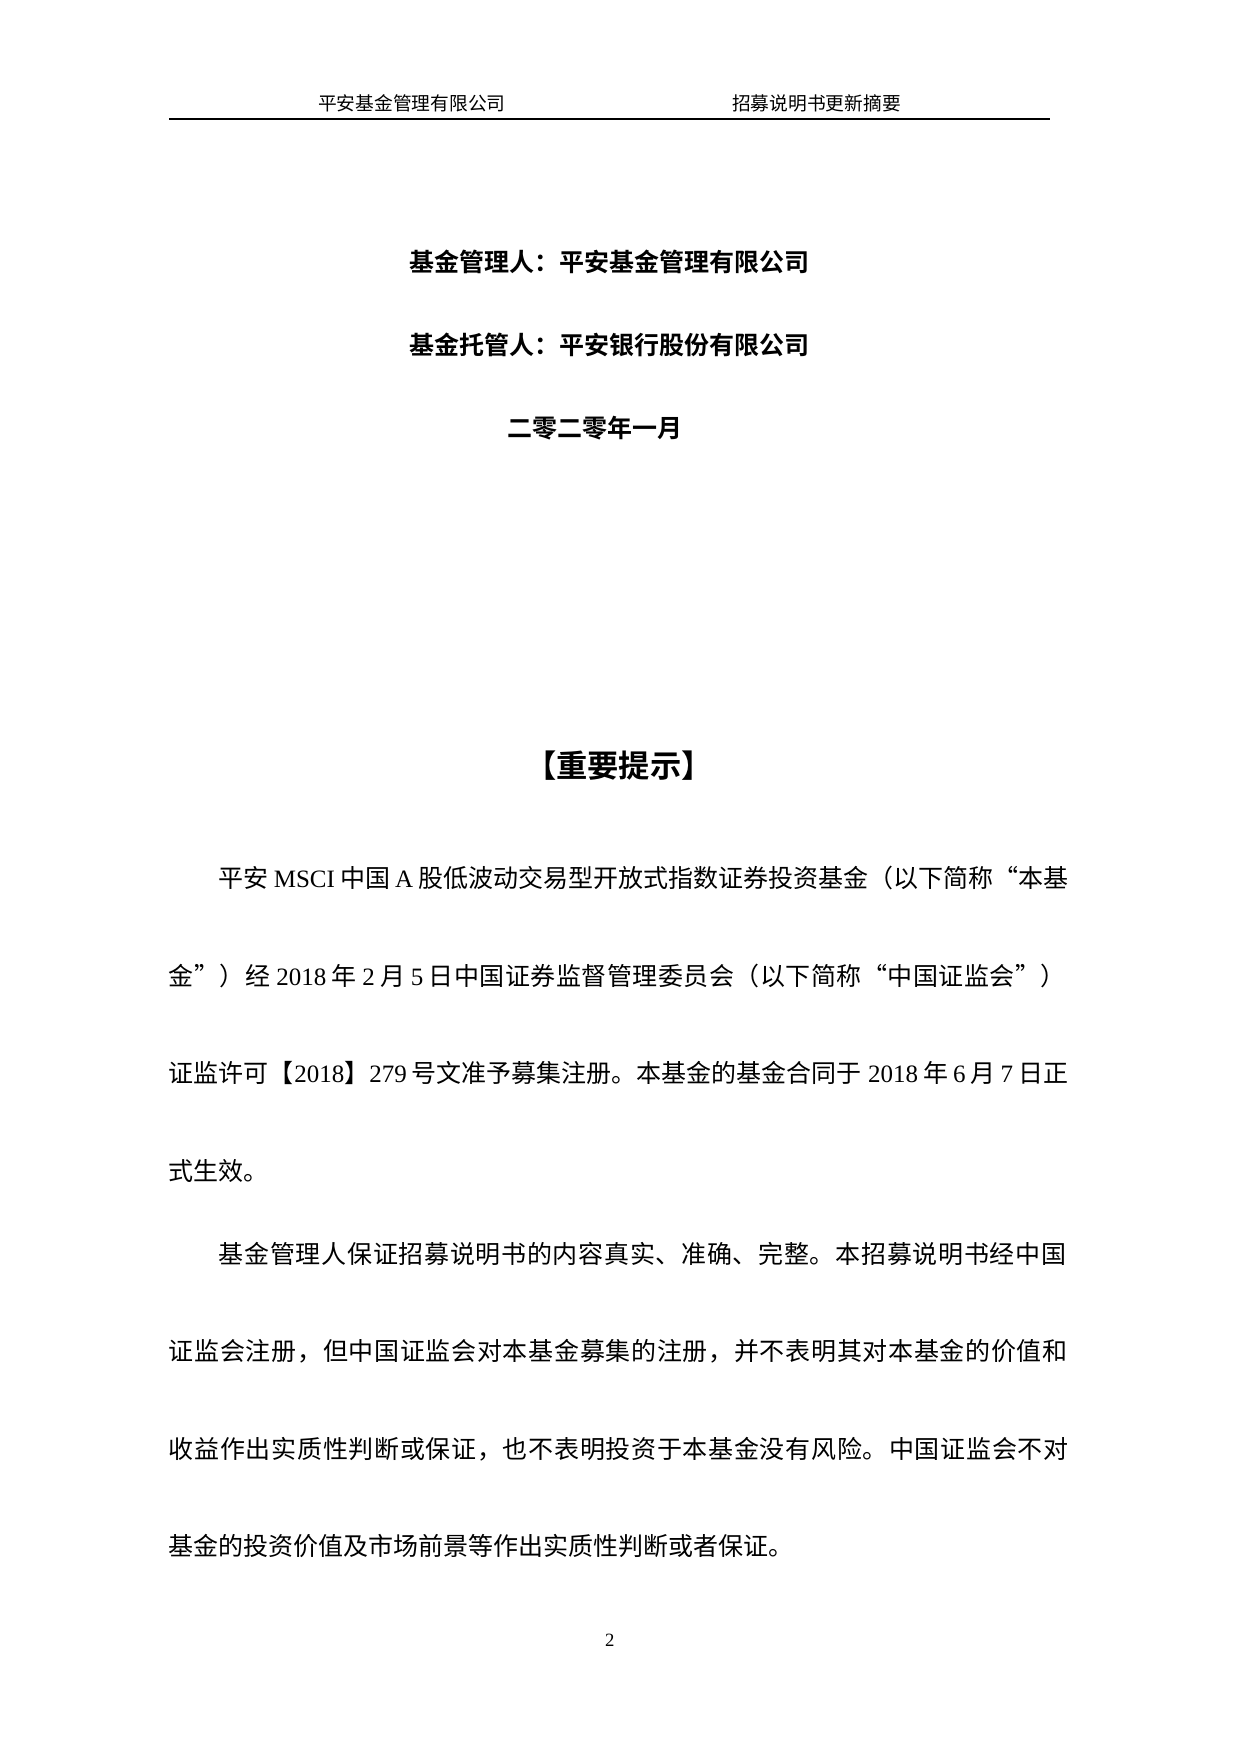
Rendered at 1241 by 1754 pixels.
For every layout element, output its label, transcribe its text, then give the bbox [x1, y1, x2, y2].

text 基金托管人：平安银行股份有限公司 [169, 311, 1050, 376]
text 二零二零年一月 [169, 394, 1050, 459]
text 平安MSCI中国A股低波动交易型开放式指数证券投资基金（以下简称“本基金”）经2018年2月5日中国证券监督管理委员会（以下简称“中国证监会”）证监许可【2018】279号文准予募集注册。本基金的基金合同于2018年6月7日正式生效。 [169, 844, 1068, 1202]
text 基金管理人：平安基金管理有限公司 [169, 228, 1050, 293]
text 基金管理人保证招募说明书的内容真实、准确、完整。本招募说明书经中国证监会注册，但中国证监会对本基金募集的注册，并不表明其对本基金的价值和收益作出实质性判断或保证，也不表明投资于本基金没有风险。中国证监会不对基金的投资价值及市场前景等作出实质性判断或者保证。 [169, 1220, 1068, 1577]
text 【重要提示】 [169, 732, 1068, 797]
